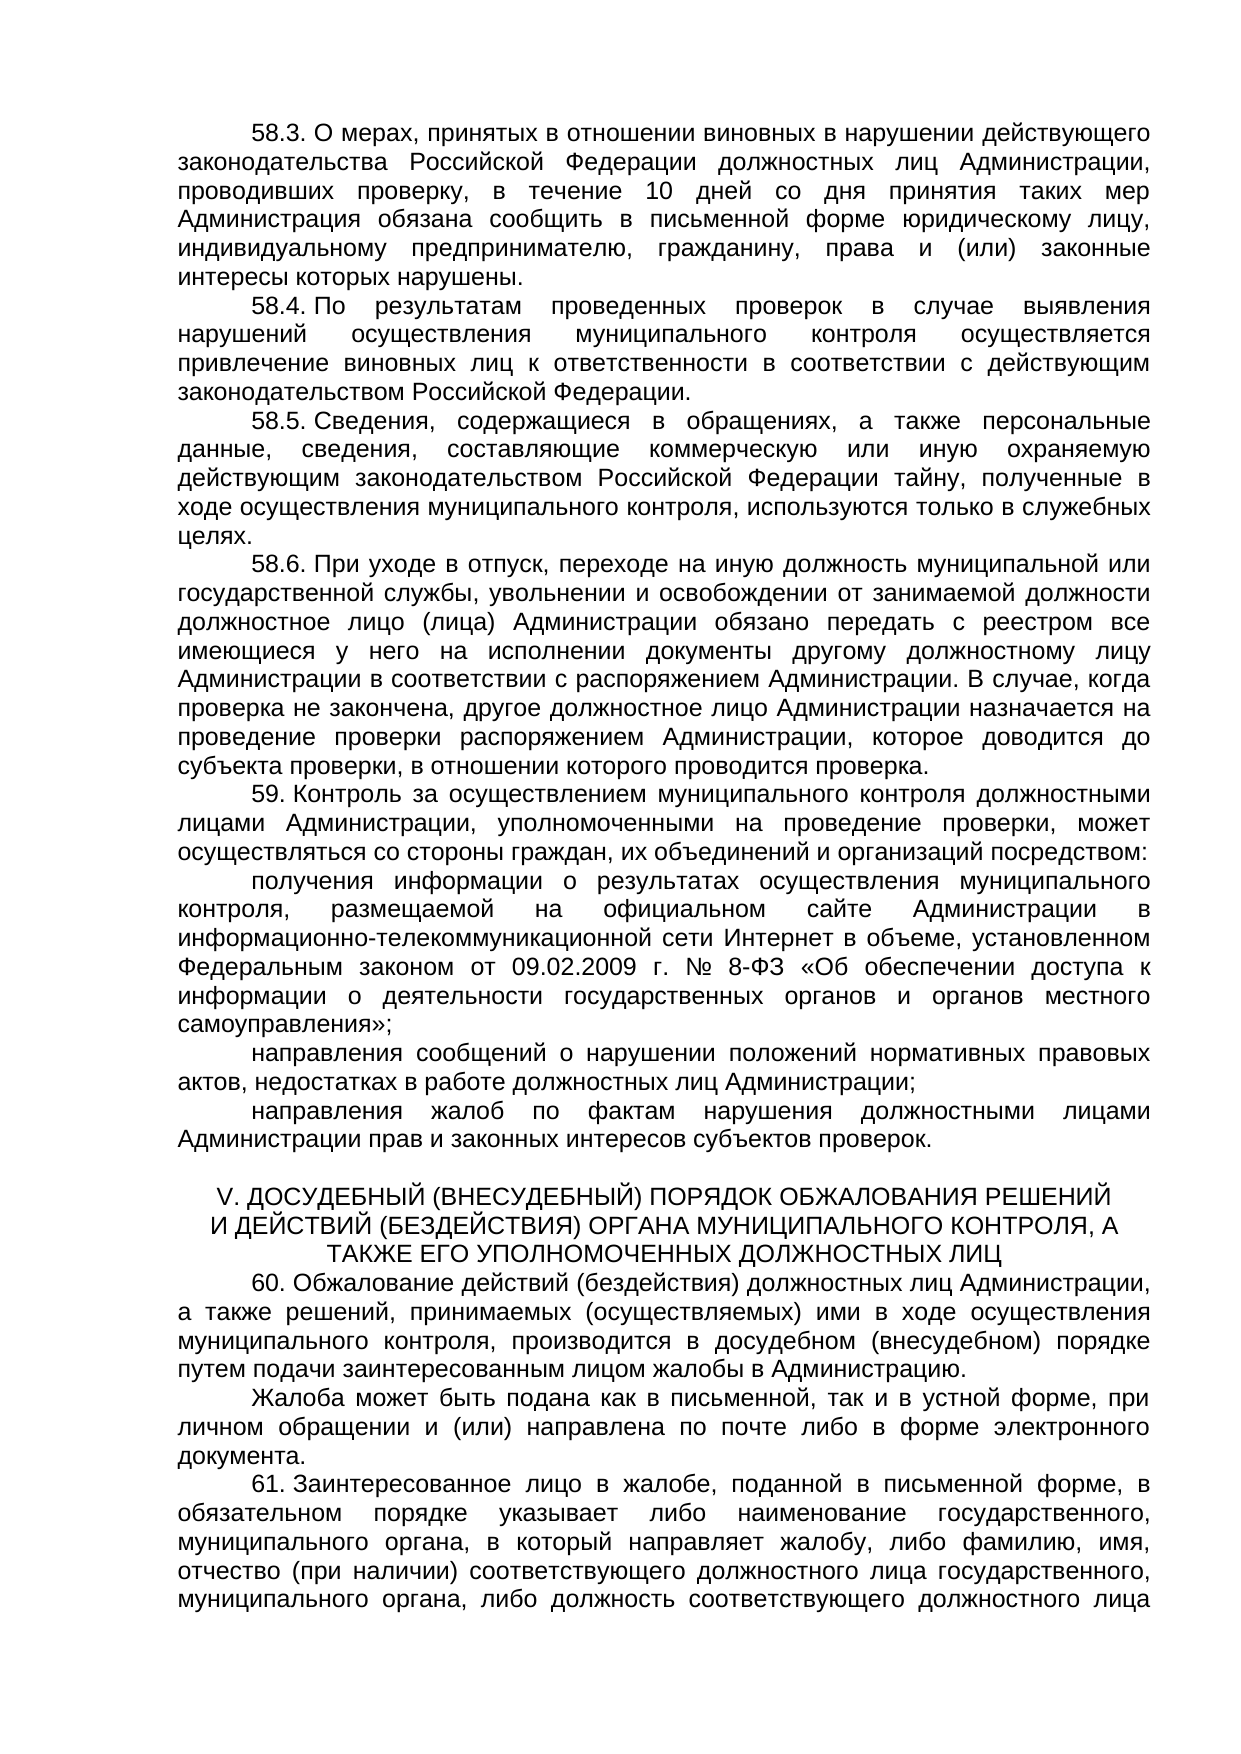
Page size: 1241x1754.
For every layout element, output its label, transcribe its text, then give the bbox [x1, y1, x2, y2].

list По результатам проведенных проверок в случае выявления нарушений осуществления муниципального контроля осуществляется привлечение виновных лиц к ответственности в соответствии с действующим законодательством Российской Федерации. [177, 291, 1152, 406]
list Сведения, содержащиеся в обращениях, а также персональные данные, сведения, составляющие коммерческую или иную охраняемую действующим законодательством Российской Федерации тайну, полученные в ходе осуществления муниципального контроля, используются только в служебных целях. [177, 406, 1152, 549]
list При уходе в отпуск, переходе на иную должность муниципальной или государственной службы, увольнении и освобождении от занимаемой должности должностное лицо (лица) Администрации обязано передать с реестром все имеющиеся у него на исполнении документы другому должностному лицу Администрации в соответствии с распоряжением Администрации. В случае, когда проверка не закончена, другое должностное лицо Администрации назначается на проведение проверки распоряжением Администрации, которое доводится до субъекта проверки, в отношении которого проводится проверка. [177, 549, 1152, 779]
text направления сообщений о нарушении положений нормативных правовых актов, недостатках в работе должностных лиц Администрации; [177, 1038, 1152, 1096]
list О мерах, принятых в отношении виновных в нарушении действующего законодательства Российской Федерации должностных лиц Администрации, проводивших проверку, в течение 10 дней со дня принятия таких мер Администрация обязана сообщить в письменной форме юридическому лицу, индивидуальному предпринимателю, гражданину, права и (или) законные интересы которых нарушены. [177, 118, 1152, 291]
text получения информации о результатах осуществления муниципального контроля, размещаемой на официальном сайте Администрации в информационно-телекоммуникационной сети Интернет в объеме, установленном Федеральным законом от 09.02.2009 г. № 8-ФЗ «Об обеспечении доступа к информации о деятельности государственных органов и органов местного самоуправления»; [177, 866, 1152, 1038]
text направления жалоб по фактам нарушения должностными лицами Администрации прав и законных интересов субъектов проверок. [177, 1096, 1152, 1153]
list Обжалование действий (бездействия) должностных лиц Администрации, а также решений, принимаемых (осуществляемых) ими в ходе осуществления муниципального контроля, производится в досудебном (внесудебном) порядке путем подачи заинтересованным лицом жалобы в Администрацию. [177, 1268, 1152, 1383]
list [177, 1469, 1152, 1613]
text V. ДОСУДЕБНЫЙ (ВНЕСУДЕБНЫЙ) ПОРЯДОК ОБЖАЛОВАНИЯ РЕШЕНИЙ И ДЕЙСТВИЙ (БЕЗДЕЙСТВИЯ) ОРГАНА МУНИЦИПАЛЬНОГО КОНТРОЛЯ, А ТАКЖЕ ЕГО УПОЛНОМОЧЕННЫХ ДОЛЖНОСТНЫХ ЛИЦ [177, 1182, 1152, 1268]
text Жалоба может быть подана как в письменной, так и в устной форме, при личном обращении и (или) направлена по почте либо в форме электронного документа. [177, 1383, 1152, 1469]
list Контроль за осуществлением муниципального контроля должностными лицами Администрации, уполномоченными на проведение проверки, может осуществляться со стороны граждан, их объединений и организаций посредством: [177, 779, 1152, 866]
